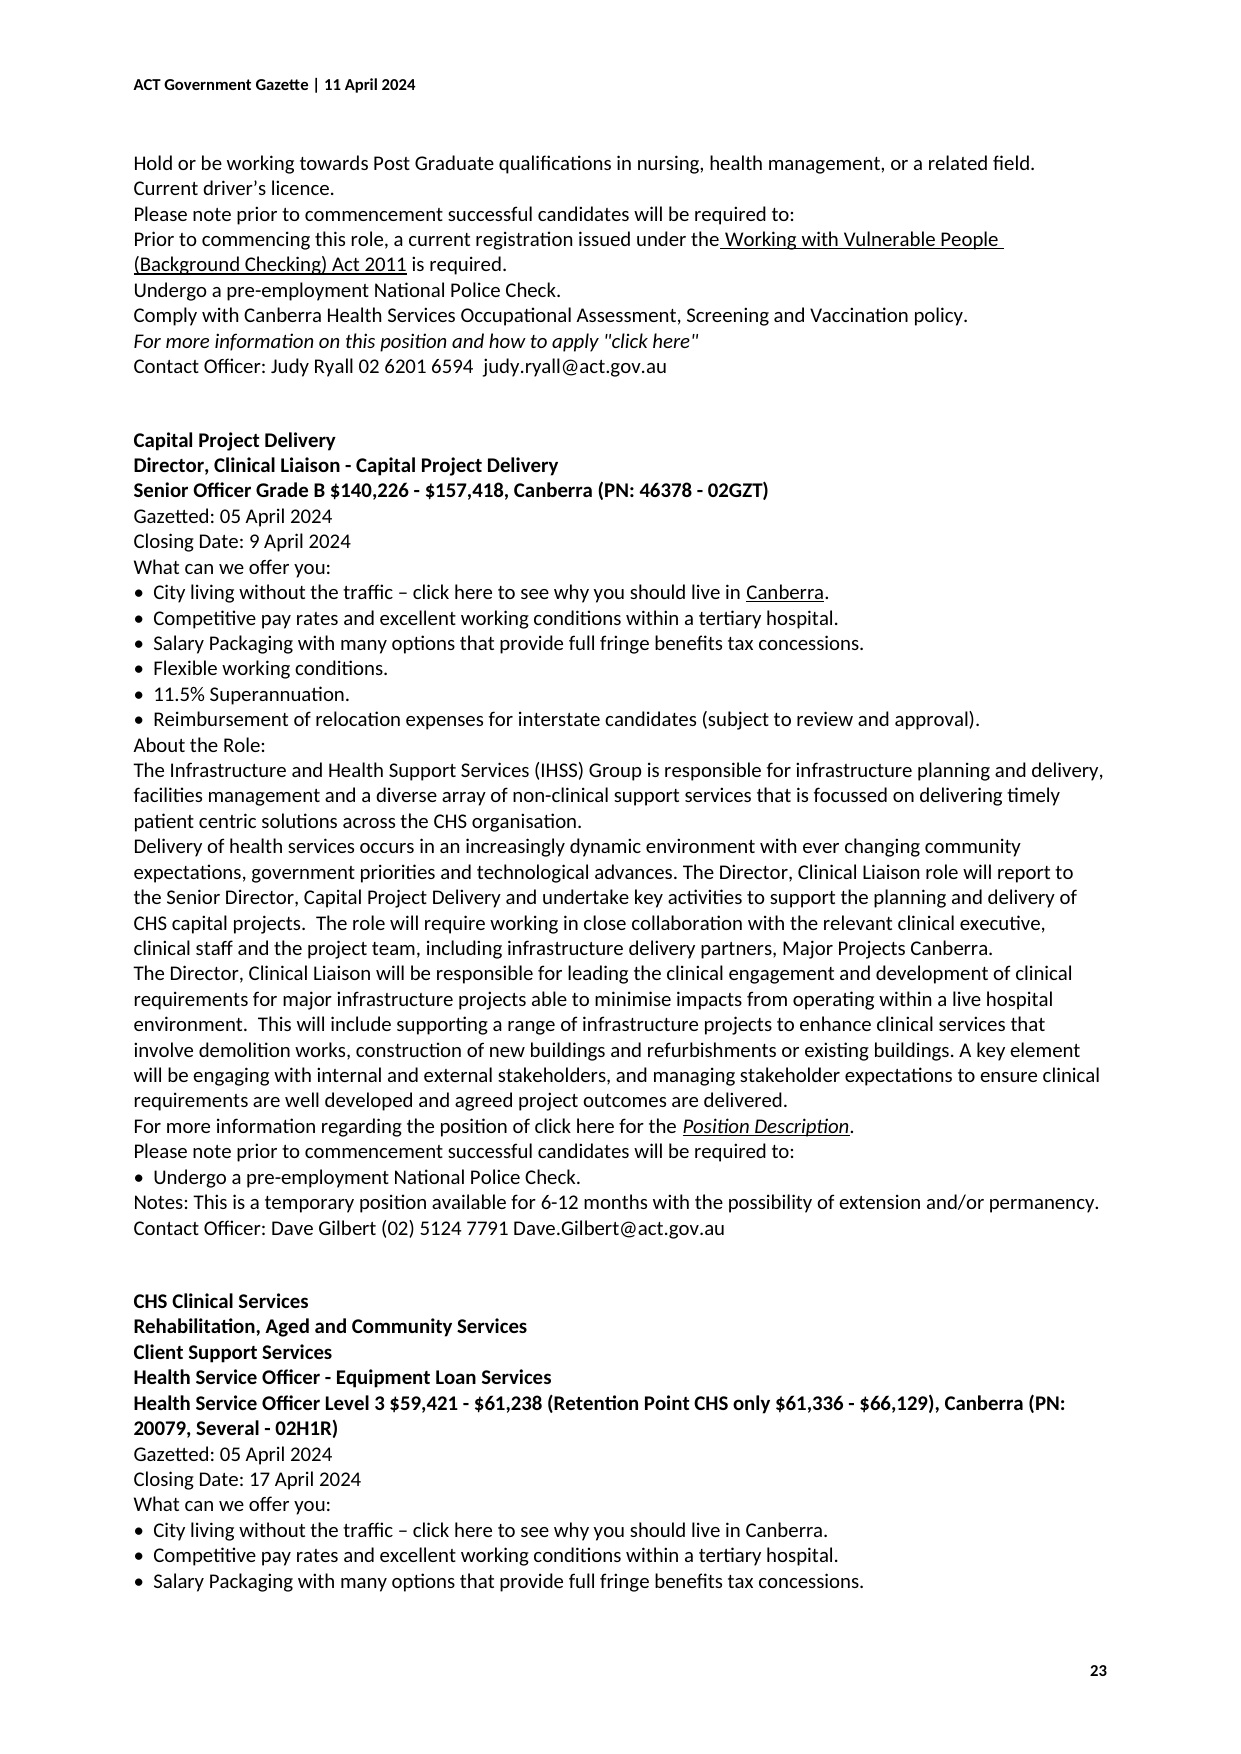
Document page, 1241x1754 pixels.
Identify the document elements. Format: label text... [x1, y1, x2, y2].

text Hold or be working towards Post Graduate qualifications in nursing, health management, or a related field. [133, 150, 1107, 175]
text • Competitive pay rates and excellent working conditions within a tertiary hospital. [133, 605, 1107, 630]
text The Infrastructure and Health Support Services (IHSS) Group is responsible for infrastructure planning and delivery, facilities management and a diverse array of non-clinical support services that is focussed on delivering timely patient centric solutions across the CHS organisation. [133, 757, 1107, 833]
text The Director, Clinical Liaison will be responsible for leading the clinical engagement and development of clinical requirements for major infrastructure projects able to minimise impacts from operating within a live hospital environment. This will include supporting a range of infrastructure projects to enhance clinical services that involve demolition works, construction of new buildings and refurbishments or existing buildings. A key element will be engaging with internal and external stakeholders, and managing stakeholder expectations to ensure clinical requirements are well developed and agreed project outcomes are delivered. [133, 961, 1107, 1113]
text • Salary Packaging with many options that provide full fringe benefits tax concessions. [133, 1568, 1107, 1593]
text • 11.5% Superannuation. [133, 681, 1107, 706]
text Undergo a pre-employment National Police Check. [133, 277, 1107, 302]
text • Reimbursement of relocation expenses for interstate candidates (subject to review and approval). [133, 706, 1107, 732]
text Senior Officer Grade B $140,226 - $157,418, Canberra (PN: 46378 - 02GZT) [133, 478, 1107, 503]
text Closing Date: 9 April 2024 [133, 528, 1107, 554]
text Capital Project Delivery [133, 427, 1107, 452]
text • City living without the traffic – click here to see why you should live in Canberra. [133, 579, 1107, 605]
text What can we offer you: [133, 554, 1107, 579]
text Rehabilitation, Aged and Community Services [133, 1314, 1107, 1339]
text • Competitive pay rates and excellent working conditions within a tertiary hospital. [133, 1542, 1107, 1568]
text Health Service Officer - Equipment Loan Services [133, 1364, 1107, 1390]
text Current driver’s licence. [133, 175, 1107, 201]
text For more information on this position and how to apply "click here" [133, 328, 1107, 353]
text Health Service Officer Level 3 $59,421 - $61,238 (Retention Point CHS only $61,336 - $66,129), Canberra (PN: 20079, Several - 02H1R) [133, 1390, 1107, 1441]
text What can we offer you: [133, 1492, 1107, 1517]
text • Salary Packaging with many options that provide full fringe benefits tax concessions. [133, 630, 1107, 656]
text Gazetted: 05 April 2024 [133, 503, 1107, 528]
text Client Support Services [133, 1339, 1107, 1364]
text Director, Clinical Liaison - Capital Project Delivery [133, 452, 1107, 478]
text Prior to commencing this role, a current registration issued under the Working with Vulnerable People (Background Checking) Act 2011 is required. [133, 226, 1107, 277]
text For more information regarding the position of click here for the Position Description. [133, 1113, 1107, 1138]
text Please note prior to commencement successful candidates will be required to: [133, 1138, 1107, 1164]
text • Flexible working conditions. [133, 656, 1107, 681]
text Gazetted: 05 April 2024 [133, 1441, 1107, 1466]
text • City living without the traffic – click here to see why you should live in Canberra. [133, 1517, 1107, 1542]
text Contact Officer: Judy Ryall 02 6201 6594 judy.ryall@act.gov.au [133, 353, 1107, 379]
text Comply with Canberra Health Services Occupational Assessment, Screening and Vaccination policy. [133, 302, 1107, 328]
text CHS Clinical Services [133, 1288, 1107, 1314]
text About the Role: [133, 732, 1107, 757]
text Notes: This is a temporary position available for 6-12 months with the possibility of extension and/or permanency. [133, 1189, 1107, 1215]
text Closing Date: 17 April 2024 [133, 1466, 1107, 1492]
text Please note prior to commencement successful candidates will be required to: [133, 201, 1107, 226]
text Contact Officer: Dave Gilbert (02) 5124 7791 Dave.Gilbert@act.gov.au [133, 1215, 1107, 1240]
text • Undergo a pre-employment National Police Check. [133, 1164, 1107, 1189]
text Delivery of health services occurs in an increasingly dynamic environment with ever changing community expectations, government priorities and technological advances. The Director, Clinical Liaison role will report to the Senior Director, Capital Project Delivery and undertake key activities to support the planning and delivery of CHS capital projects. The role will require working in close collaboration with the relevant clinical executive, clinical staff and the project team, including infrastructure delivery partners, Major Projects Canberra. [133, 833, 1107, 961]
